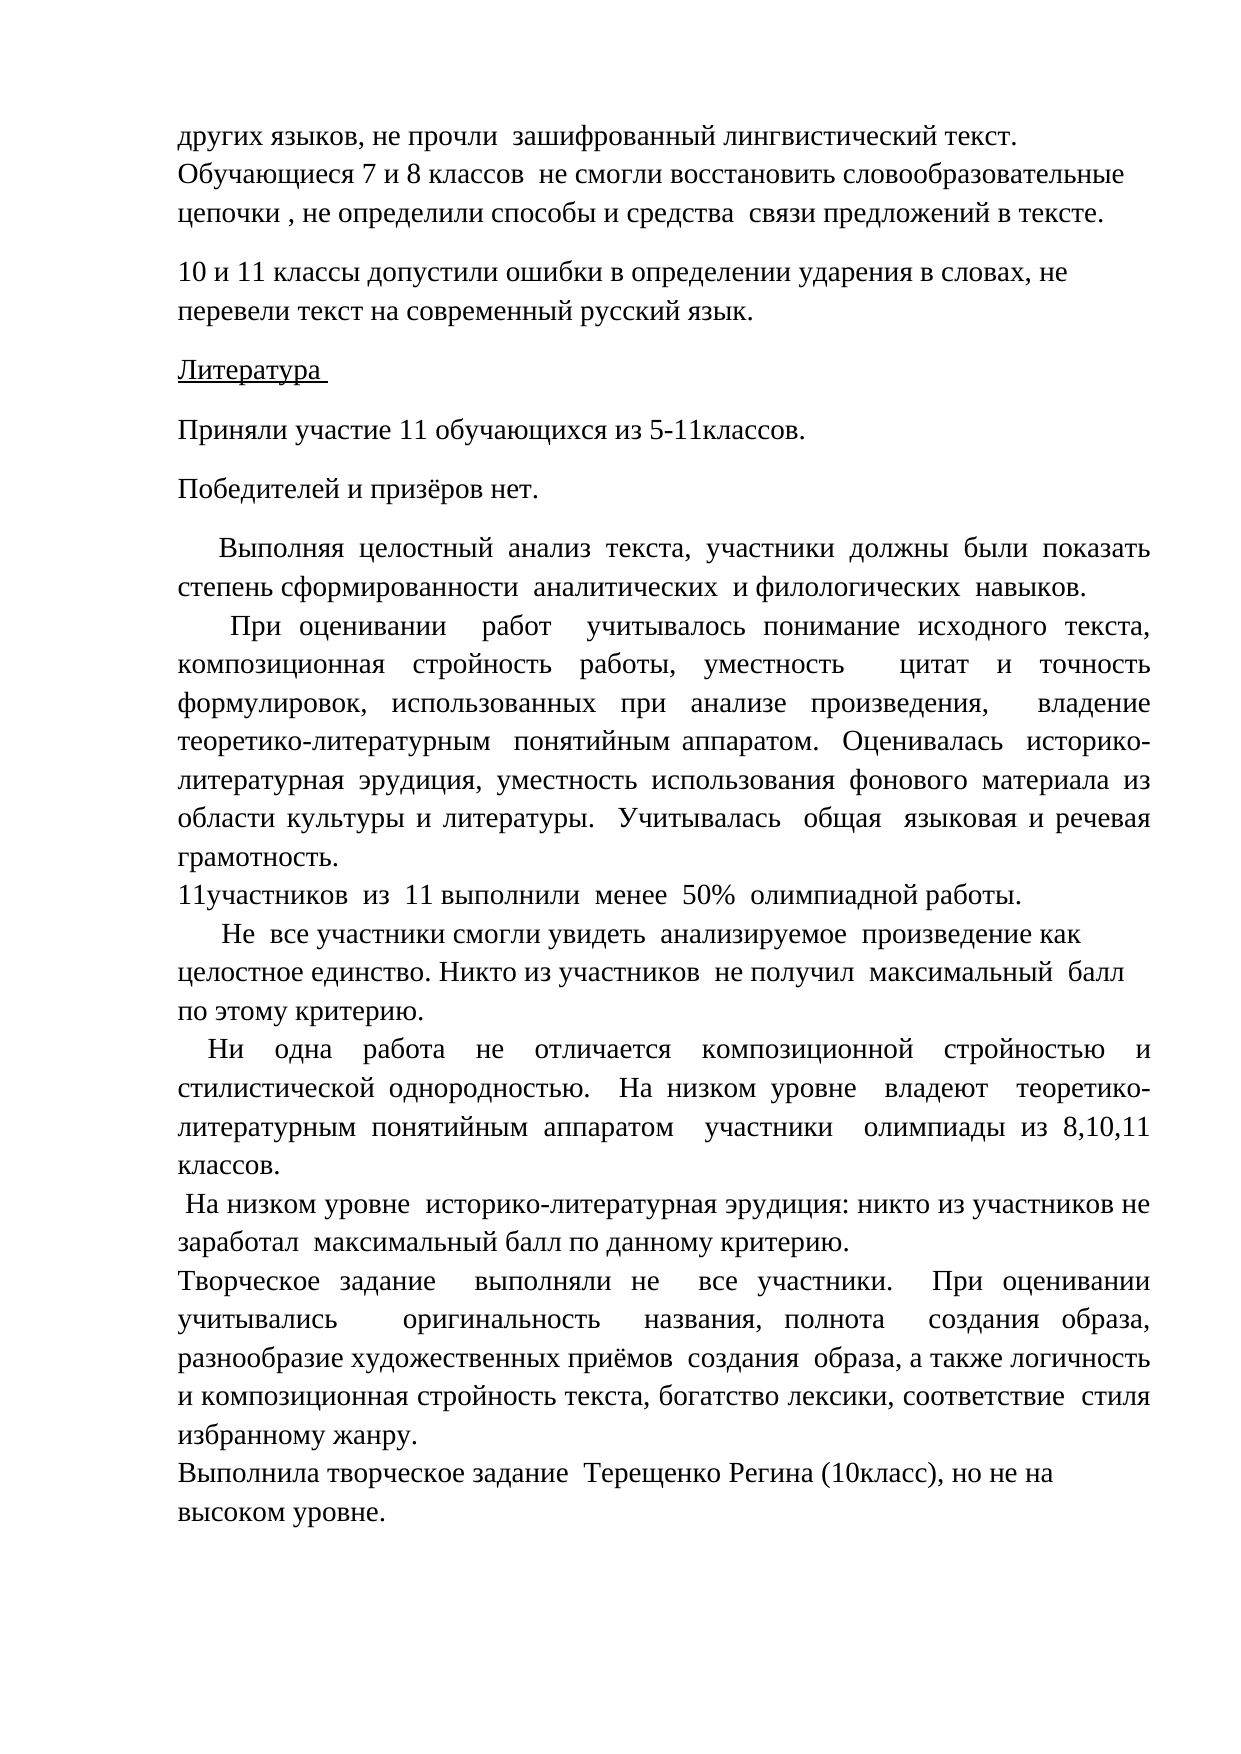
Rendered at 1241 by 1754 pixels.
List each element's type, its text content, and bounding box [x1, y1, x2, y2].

text 10 и 11 классы допустили ошибки в определении ударения в словах, не перевели текст на современный русский язык. [177, 254, 1152, 327]
text Литература [177, 352, 1152, 386]
text Приняли участие 11 обучающихся из 5-11классов. [177, 412, 1152, 445]
text 11участников из 11 выполнили менее 50% олимпиадной работы. [177, 877, 1152, 911]
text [177, 118, 1152, 229]
text Творческое задание выполняли не все участники. При оценивании учитывались оригинальность названия, полнота создания образа, разнообразие художественных приёмов создания образа, а также логичность и композиционная стройность текста, богатство лексики, соответствие стиля избранному жанру. [177, 1263, 1152, 1451]
text Выполняя целостный анализ текста, участники должны были показать степень сформированности аналитических и филологических навыков. [177, 531, 1152, 603]
text Победителей и призёров нет. [177, 471, 1152, 505]
text Не все участники смогли увидеть анализируемое произведение как целостное единство. Никто из участников не получил максимальный балл по этому критерию. [177, 916, 1152, 1027]
text При оценивании работ учитывалось понимание исходного текста, композиционная стройность работы, уместность цитат и точность формулировок, использованных при анализе произведения, владение теоретико-литературным понятийным аппаратом. Оценивалась историко-литературная эрудиция, уместность использования фонового материала из области культуры и литературы. Учитывалась общая языковая и речевая грамотность. [177, 608, 1152, 872]
text На низком уровне историко-литературная эрудиция: никто из участников не заработал максимальный балл по данному критерию. [177, 1186, 1152, 1258]
text Выполнила творческое задание Терещенко Регина (10класс), но не на высоком уровне. [177, 1456, 1152, 1528]
text Ни одна работа не отличается композиционной стройностью и стилистической однородностью. На низком уровне владеют теоретико-литературным понятийным аппаратом участники олимпиады из 8,10,11 классов. [177, 1032, 1152, 1181]
